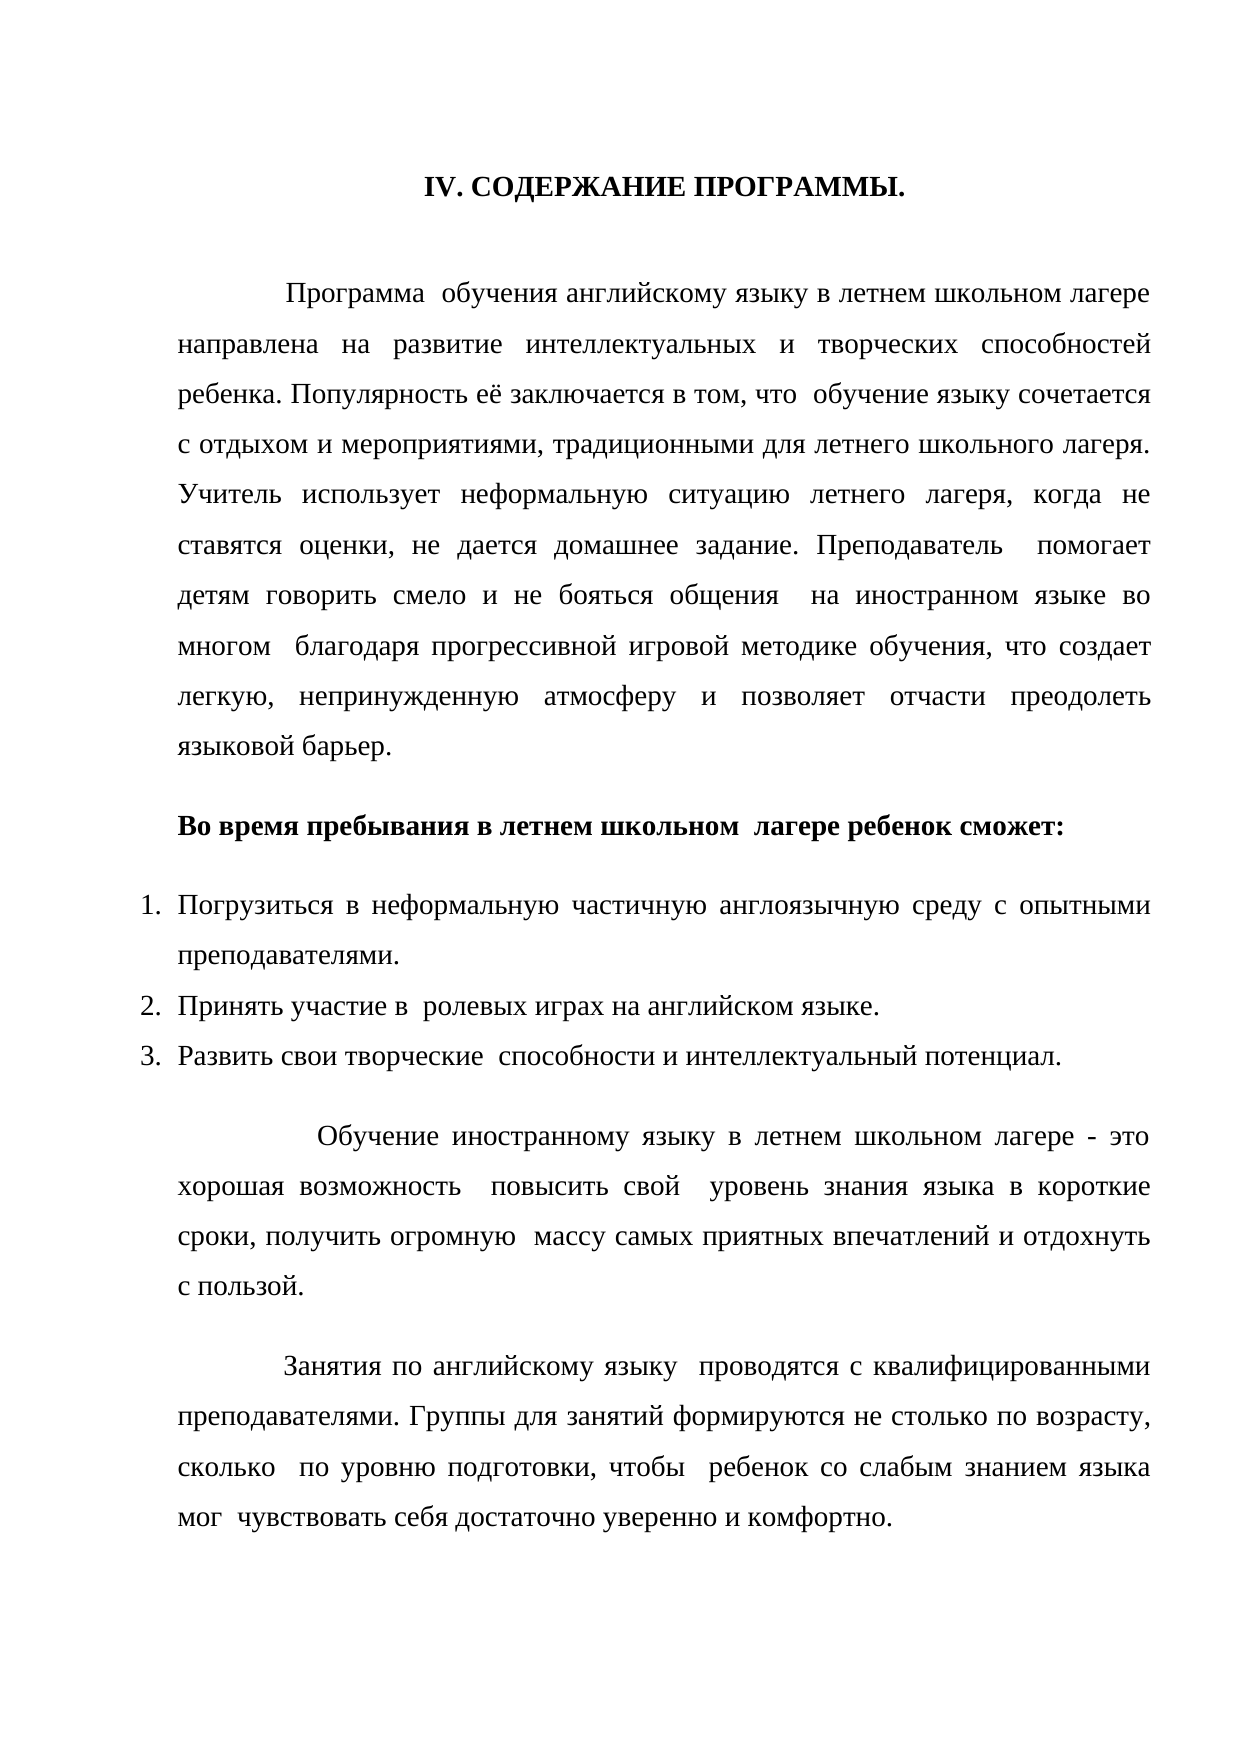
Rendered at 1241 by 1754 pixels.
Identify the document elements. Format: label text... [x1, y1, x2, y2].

text IV. СОДЕРЖАНИЕ ПРОГРАММЫ. [177, 169, 1152, 203]
list Развить свои творческие способности и интеллектуальный потенциал. [140, 1038, 1152, 1072]
text Обучение иностранному языку в летнем школьном лагере - это хорошая возможность повысить свой уровень знания языка в короткие сроки, получить огромную массу самых приятных впечатлений и отдохнуть с пользой. [177, 1118, 1152, 1302]
list Погрузиться в неформальную частичную англоязычную среду с опытными преподавателями. [140, 887, 1152, 971]
list Принять участие в ролевых играх на английском языке. [140, 988, 1152, 1021]
text Программа обучения английскому языку в летнем школьном лагере направлена на развитие интеллектуальных и творческих способностей ребенка. Популярность её заключается в том, что обучение языку сочетается с отдыхом и мероприятиями, традиционными для летнего школьного лагеря. Учитель использует неформальную ситуацию летнего лагеря, когда не ставятся оценки, не дается домашнее задание. Преподаватель помогает детям говорить смело и не бояться общения на иностранном языке во многом благодаря прогрессивной игровой методике обучения, что создает легкую, непринужденную атмосферу и позволяет отчасти преодолеть языковой барьер. [177, 275, 1152, 762]
text Занятия по английскому языку проводятся с квалифицированными преподавателями. Группы для занятий формируются не столько по возрасту, сколько по уровню подготовки, чтобы ребенок со слабым знанием языка мог чувствовать себя достаточно уверенно и комфортно. [177, 1348, 1152, 1532]
text Во время пребывания в летнем школьном лагере ребенок сможет: [177, 808, 1152, 841]
